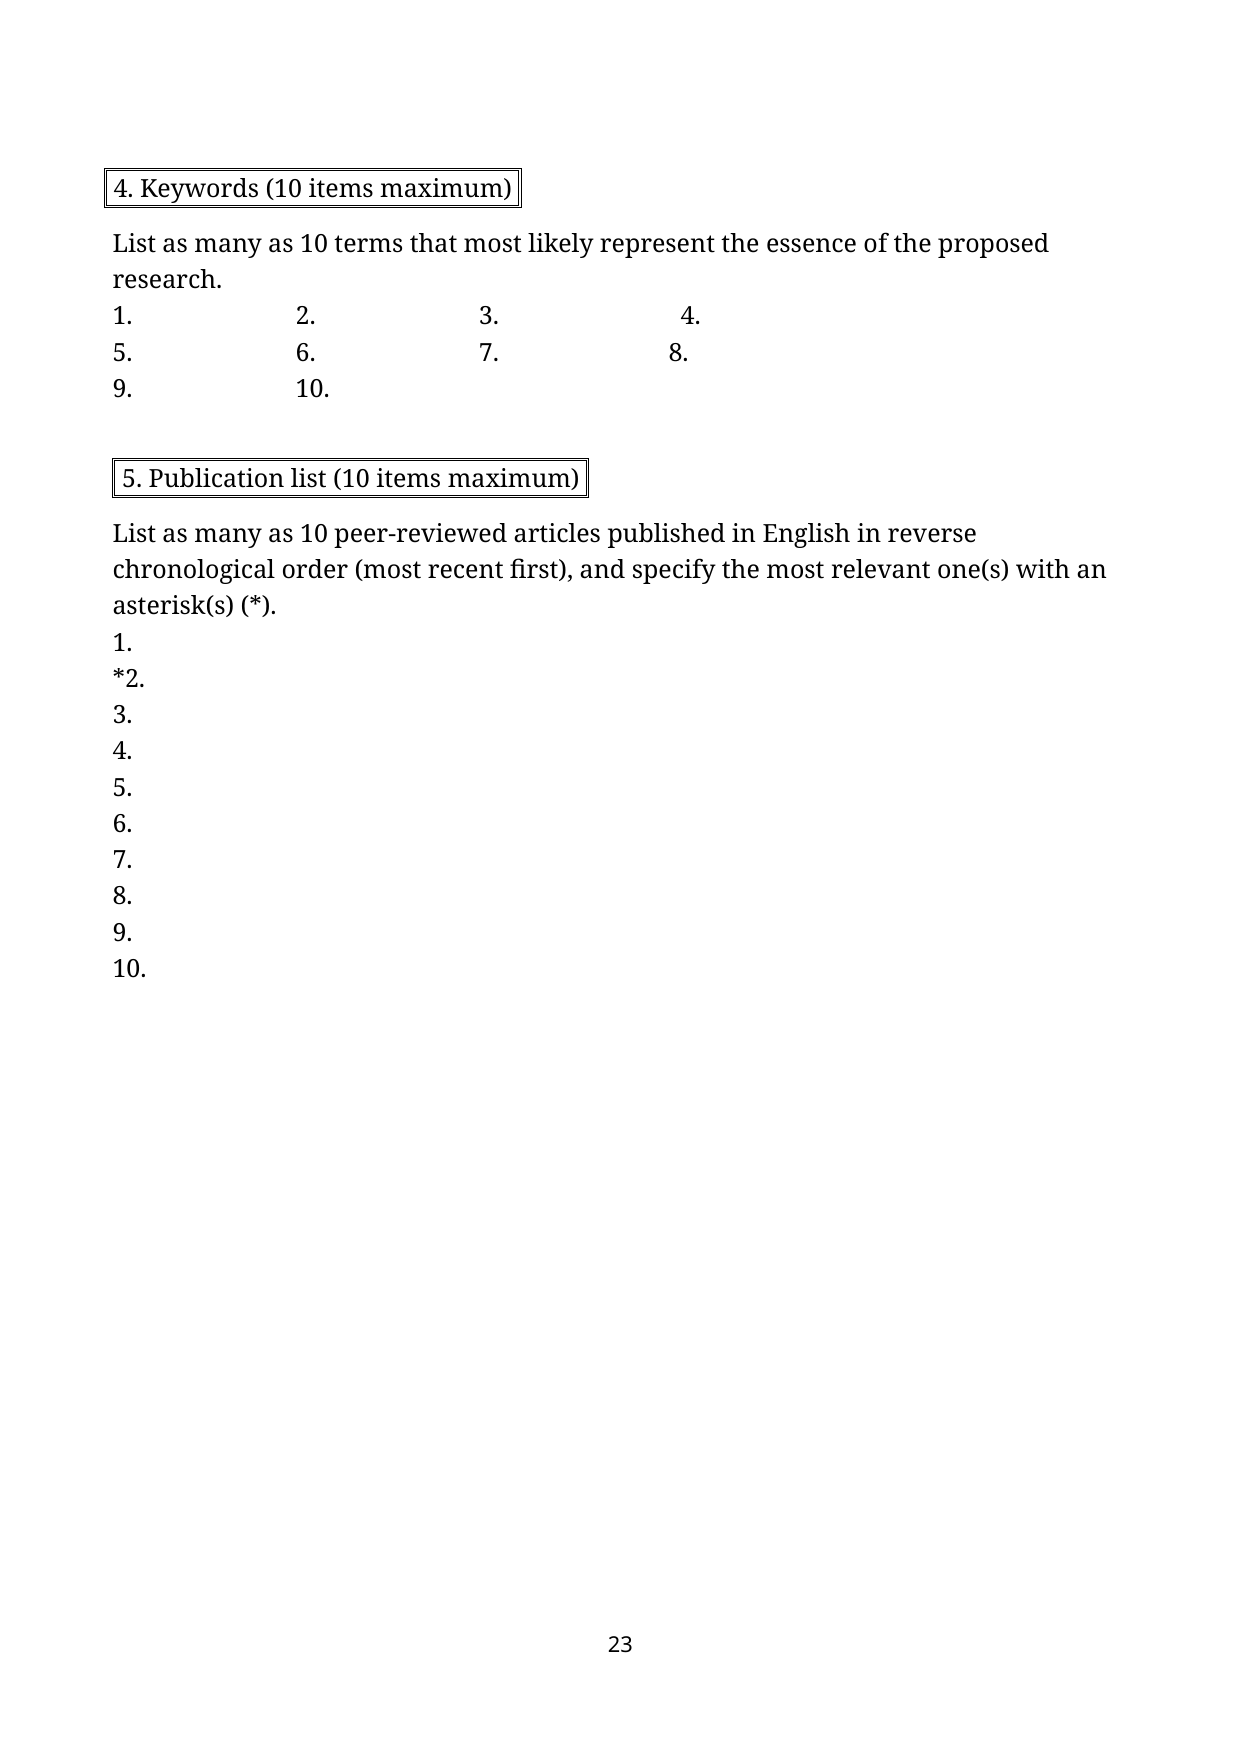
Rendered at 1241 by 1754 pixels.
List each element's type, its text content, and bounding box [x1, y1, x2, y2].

text 5. 6. 7. 8. [112, 333, 1128, 369]
text 4. [112, 732, 1128, 768]
text 1. 2. 3. 4. [112, 297, 1128, 333]
text 7. [112, 841, 1128, 877]
text 5. [112, 768, 1128, 804]
text 4. Keywords (10 items maximum) [97, 152, 1128, 224]
text 10. [112, 949, 1128, 986]
text *2. [112, 659, 1128, 696]
text 6. [112, 804, 1128, 841]
text List as many as 10 peer-reviewed articles published in English in reverse chronological order (most recent first), and specify the most relevant one(s) with an asterisk(s) (*). [112, 514, 1128, 623]
text 9. [112, 913, 1128, 949]
text 8. [112, 877, 1128, 913]
text 9. 10. [112, 369, 1128, 406]
text 3. [112, 696, 1128, 732]
text List as many as 10 terms that most likely represent the essence of the proposed research. [112, 224, 1128, 297]
text 1. [112, 623, 1128, 659]
text 5. Publication list (10 items maximum) [112, 442, 1128, 514]
